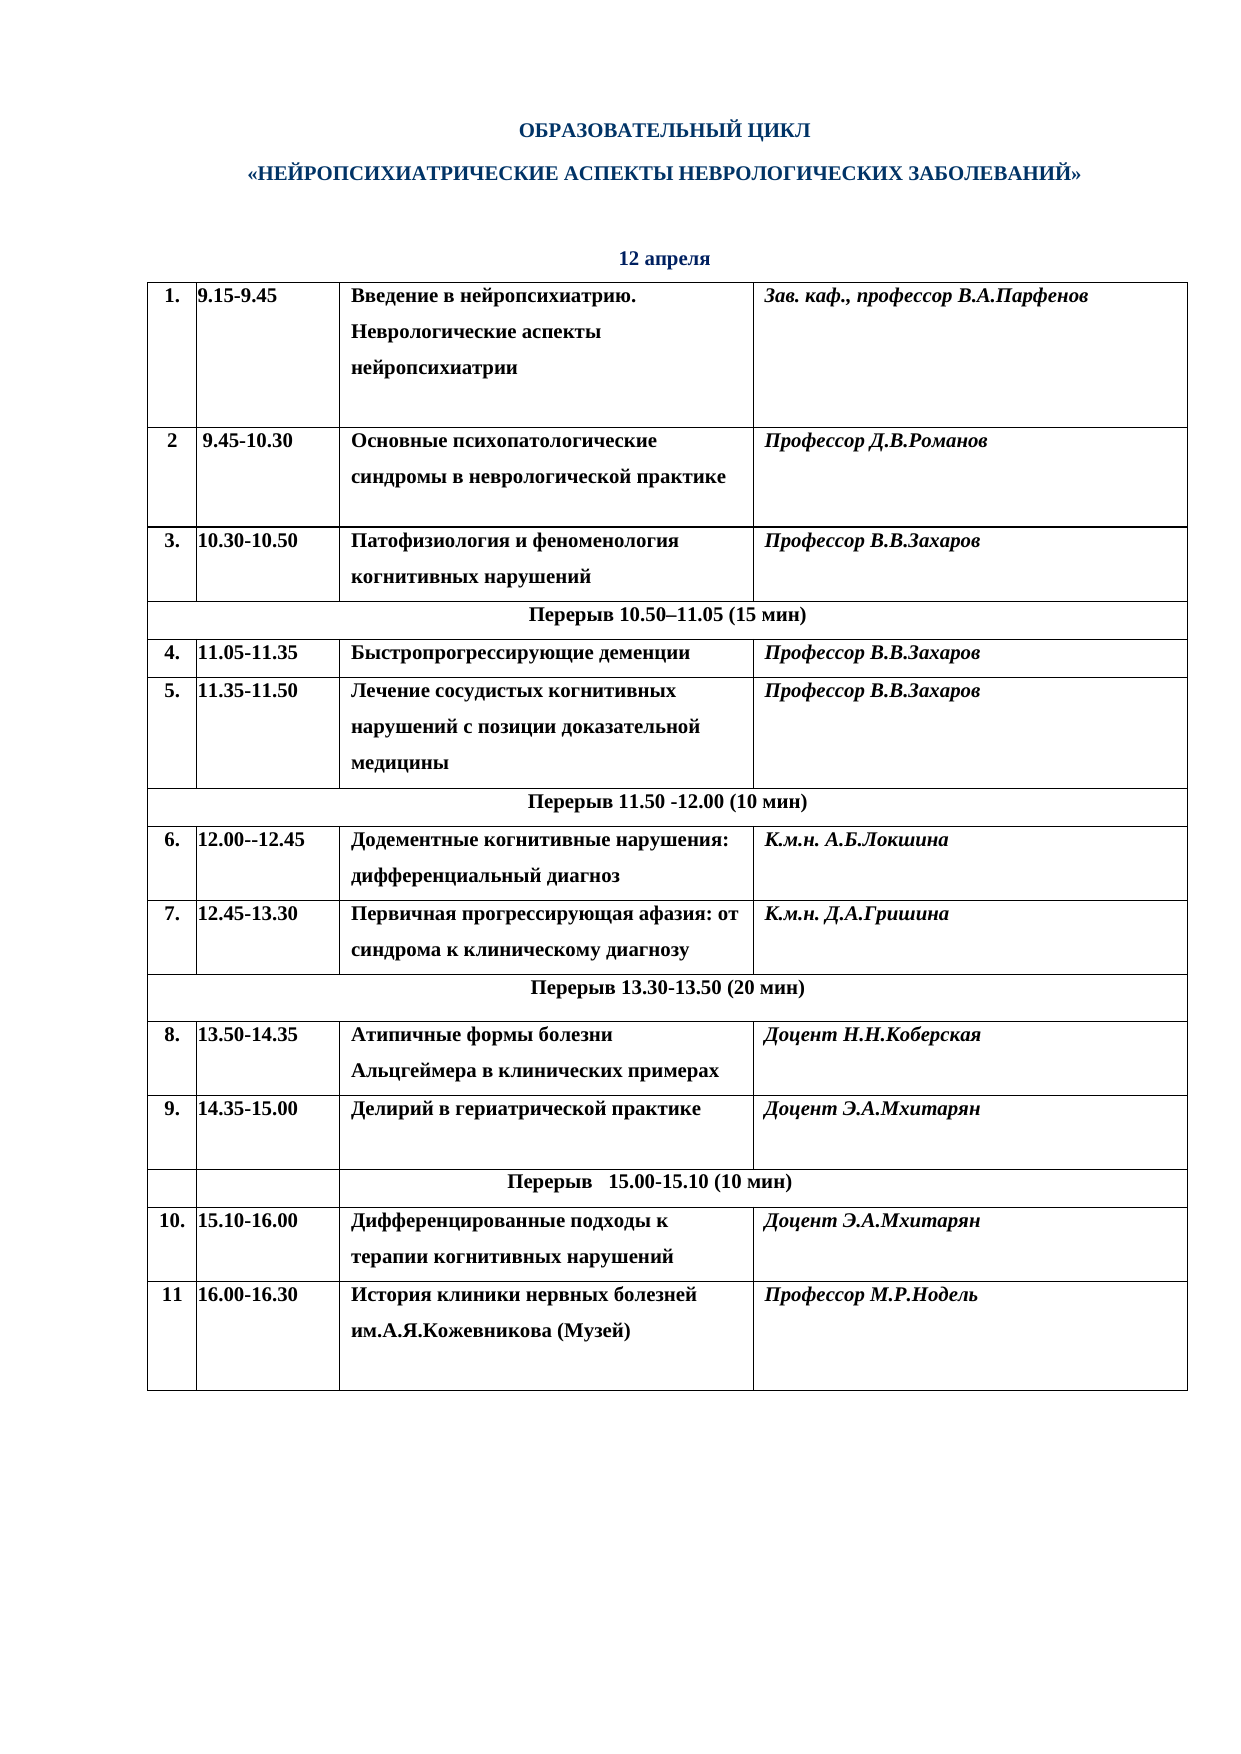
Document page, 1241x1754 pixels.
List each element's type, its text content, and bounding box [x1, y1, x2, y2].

table_cell Дифференцированные подходы к терапии когнитивных нарушений [340, 1208, 753, 1281]
table_cell 9. [148, 1096, 196, 1168]
table_cell Профессор В.В.Захаров [754, 528, 1187, 601]
table_cell 10. [148, 1208, 196, 1281]
table_cell 2 [148, 428, 196, 526]
table_cell Профессор М.Р.Нодель [754, 1282, 1187, 1390]
table_cell 12.45-13.30 [197, 901, 339, 974]
table_cell 14.35-15.00 [197, 1096, 339, 1168]
table_cell 12.00--12.45 [197, 827, 339, 900]
table_cell К.м.н. Д.А.Гришина [754, 901, 1187, 974]
table_cell Лечение сосудистых когнитивных нарушений с позиции доказательной медицины [340, 678, 753, 787]
table_cell 4. [148, 640, 196, 677]
text ОБРАЗОВАТЕЛЬНЫЙ ЦИКЛ [177, 118, 1152, 142]
table_cell Додементные когнитивные нарушения: дифференциальный диагноз [340, 827, 753, 900]
table_cell [148, 1170, 196, 1207]
table_cell Доцент Э.А.Мхитарян [754, 1208, 1187, 1281]
table_cell 11 [148, 1282, 196, 1390]
table_cell Профессор В.В.Захаров [754, 640, 1187, 677]
table_cell Перерыв 13.30-13.50 (20 мин) [148, 975, 1187, 1021]
table_cell 7. [148, 901, 196, 974]
table_cell Профессор В.В.Захаров [754, 678, 1187, 787]
table_cell 5. [148, 678, 196, 787]
table_cell 3. [148, 528, 196, 601]
table_cell К.м.н. А.Б.Локшина [754, 827, 1187, 900]
table_cell Перерыв 11.50 -12.00 (10 мин) [148, 789, 1187, 826]
table_cell 11.35-11.50 [197, 678, 339, 787]
table_header Введение в нейропсихиатрию. Неврологические аспекты нейропсихиатрии [340, 283, 753, 427]
table_cell Основные психопатологические синдромы в неврологической практике [340, 428, 753, 526]
table_cell Быстропрогрессирующие деменции [340, 640, 753, 677]
table_cell Делирий в гериатрической практике [340, 1096, 753, 1168]
table_cell 9.45-10.30 [197, 428, 339, 526]
table_cell 16.00-16.30 [197, 1282, 339, 1390]
table_cell Первичная прогрессирующая афазия: от синдрома к клиническому диагнозу [340, 901, 753, 974]
table_cell 13.50-14.35 [197, 1022, 339, 1095]
table_cell Доцент Н.Н.Коберская [754, 1022, 1187, 1095]
table_cell 15.10-16.00 [197, 1208, 339, 1281]
table_cell История клиники нервных болезней им.А.Я.Кожевникова (Музей) [340, 1282, 753, 1390]
table_header 1. [148, 283, 196, 427]
table_cell Перерыв 15.00-15.10 (10 мин) [340, 1170, 1187, 1207]
table_header 9.15-9.45 [197, 283, 339, 427]
table_cell 6. [148, 827, 196, 900]
text 12 апреля [177, 246, 1152, 270]
table_cell Патофизиология и феноменология когнитивных нарушений [340, 528, 753, 601]
table_cell 10.30-10.50 [197, 528, 339, 601]
table_cell Атипичные формы болезни Альцгеймера в клинических примерах [340, 1022, 753, 1095]
table_header Зав. каф., профессор В.А.Парфенов [754, 283, 1187, 427]
table_cell [197, 1170, 339, 1207]
text «НЕЙРОПСИХИАТРИЧЕСКИЕ АСПЕКТЫ НЕВРОЛОГИЧЕСКИХ ЗАБОЛЕВАНИЙ» [177, 161, 1152, 185]
table_cell Доцент Э.А.Мхитарян [754, 1096, 1187, 1168]
table_cell Перерыв 10.50–11.05 (15 мин) [148, 602, 1187, 639]
table_cell Профессор Д.В.Романов [754, 428, 1187, 526]
table_cell 11.05-11.35 [197, 640, 339, 677]
table_cell 8. [148, 1022, 196, 1095]
